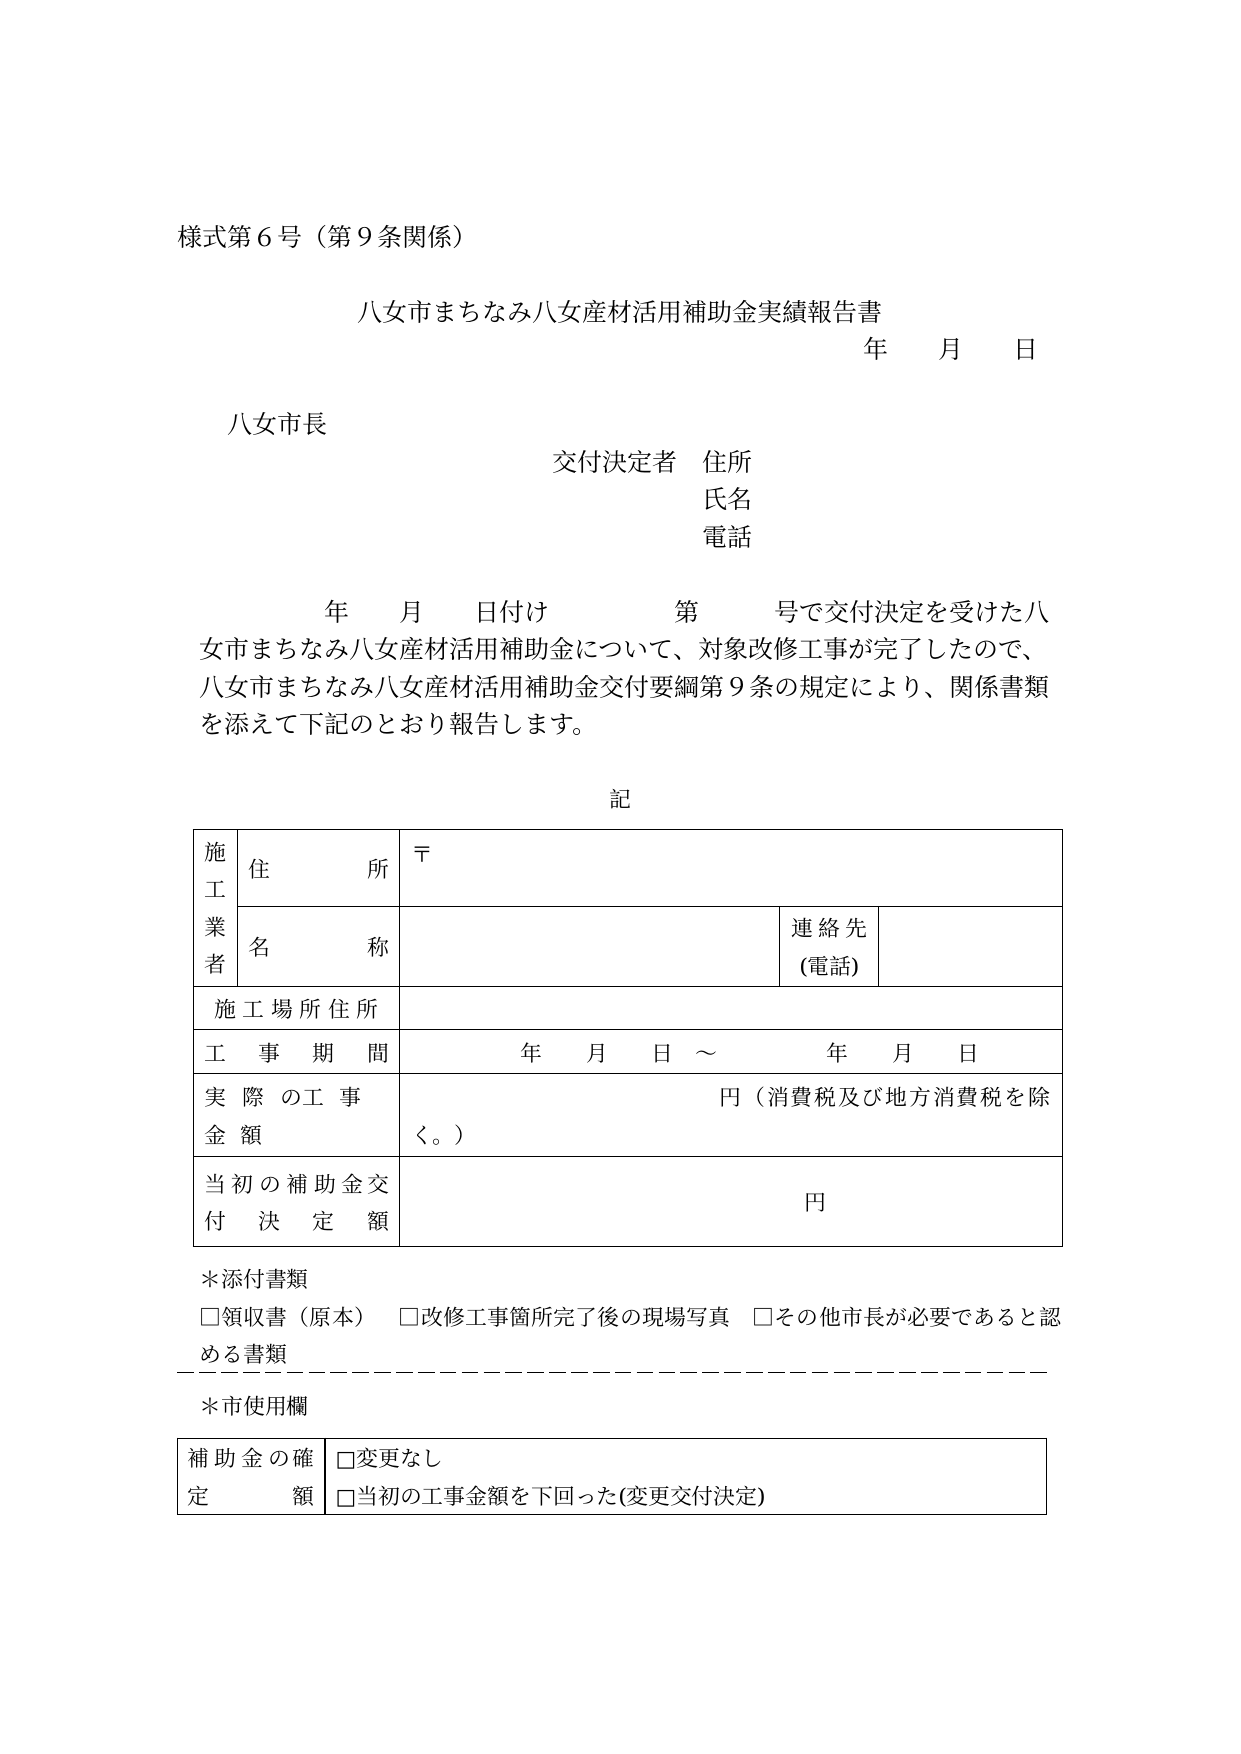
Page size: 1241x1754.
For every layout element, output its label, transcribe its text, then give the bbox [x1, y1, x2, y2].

text □領収書（原本） □改修工事箇所完了後の現場写真 □その他市長が必要であると認める書類 [177, 1297, 1063, 1372]
table_header 施工業者 [194, 830, 237, 986]
text ＊添付書類 [177, 1259, 1063, 1297]
table_cell 円（消費税及び地方消費税を除く。） [400, 1074, 1062, 1156]
text 八女市まちなみ八女産材活用補助金実績報告書 [177, 292, 1063, 329]
text 電話 [177, 517, 976, 554]
table_cell [400, 987, 1062, 1029]
text 年 月 日付け 第 号で交付決定を受けた八女市まちなみ八女産材活用補助金について、対象改修工事が完了したので、八女市まちなみ八女産材活用補助金交付要綱第９条の規定により、関係書類を添えて下記のとおり報告します。 [199, 592, 1063, 742]
table_cell 当初の補助金交付決定額 [194, 1157, 399, 1246]
table_cell 工事期間 [194, 1030, 399, 1073]
text 記 [177, 779, 1063, 817]
table_header 住所 [238, 830, 399, 906]
table_cell [879, 907, 1062, 986]
table_cell 補助金の確定額 [178, 1439, 324, 1514]
table_cell [400, 907, 779, 986]
text 氏名 [177, 479, 1052, 517]
text 様式第６号（第９条関係） [177, 217, 1063, 254]
table_cell 名称 [238, 907, 399, 986]
table_cell 年 月 日 ～ 年 月 日 [400, 1030, 1062, 1073]
table_cell 実際の工事金額 [194, 1074, 399, 1156]
table_header ＊市使用欄 [177, 1372, 1047, 1438]
table_cell 円 [400, 1157, 1062, 1246]
table_cell 連絡先 (電話) [780, 907, 878, 986]
table_header 〒 [400, 830, 1062, 906]
text 八女市長 [177, 404, 1063, 442]
text 交付決定者 住所 [177, 442, 976, 479]
text 年 月 日 [177, 329, 1038, 367]
table_cell 施工場所住所 [194, 987, 399, 1029]
table_cell □変更なし □当初の工事金額を下回った(変更交付決定) [326, 1439, 1046, 1514]
